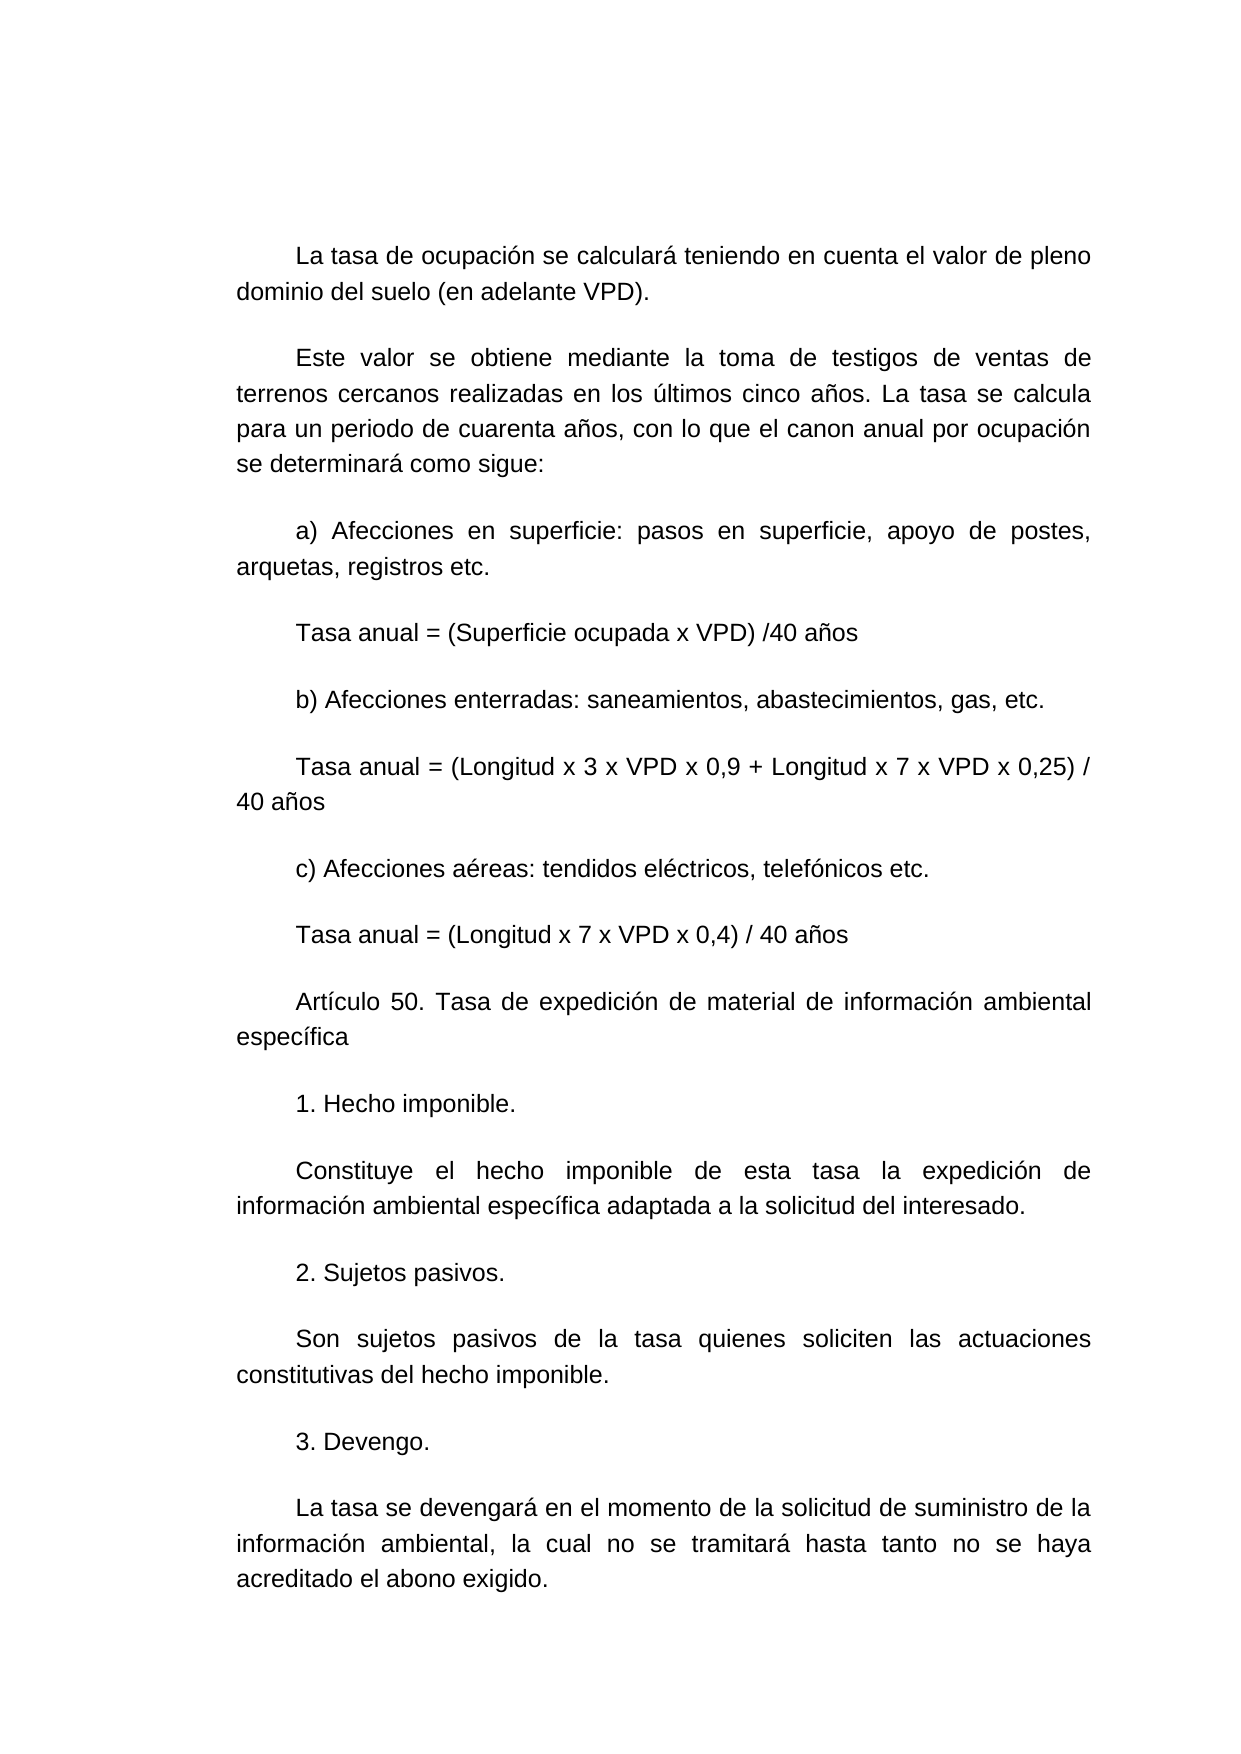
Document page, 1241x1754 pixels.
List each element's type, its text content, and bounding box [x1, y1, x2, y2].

text Este valor se obtiene mediante la toma de testigos de ventas de terrenos cercanos realizadas en los últimos cinco años. La tasa se calcula para un periodo de cuarenta años, con lo que el canon anual por ocupación se determinará como sigue: [236, 338, 1092, 480]
text La tasa se devengará en el momento de la solicitud de suministro de la información ambiental, la cual no se tramitará hasta tanto no se haya acreditado el abono exigido. [236, 1488, 1092, 1594]
text Tasa anual = (Superficie ocupada x VPD) /40 años [236, 613, 1092, 649]
text Son sujetos pasivos de la tasa quienes soliciten las actuaciones constitutivas del hecho imponible. [236, 1319, 1092, 1390]
text 3. Devengo. [236, 1422, 1092, 1457]
text Artículo 50. Tasa de expedición de material de información ambiental específica [236, 982, 1092, 1053]
text 1. Hecho imponible. [236, 1084, 1092, 1119]
text b) Afecciones enterradas: saneamientos, abastecimientos, gas, etc. [236, 680, 1092, 715]
text Constituye el hecho imponible de esta tasa la expedición de información ambiental específica adaptada a la solicitud del interesado. [236, 1151, 1092, 1222]
text La tasa de ocupación se calculará teniendo en cuenta el valor de pleno dominio del suelo (en adelante VPD). [236, 236, 1092, 307]
text a) Afecciones en superficie: pasos en superficie, apoyo de postes, arquetas, registros etc. [236, 511, 1092, 582]
text Tasa anual = (Longitud x 7 x VPD x 0,4) / 40 años [236, 915, 1092, 951]
text c) Afecciones aéreas: tendidos eléctricos, telefónicos etc. [236, 849, 1092, 884]
text 2. Sujetos pasivos. [236, 1253, 1092, 1288]
text Tasa anual = (Longitud x 3 x VPD x 0,9 + Longitud x 7 x VPD x 0,25) / 40 años [236, 747, 1092, 817]
